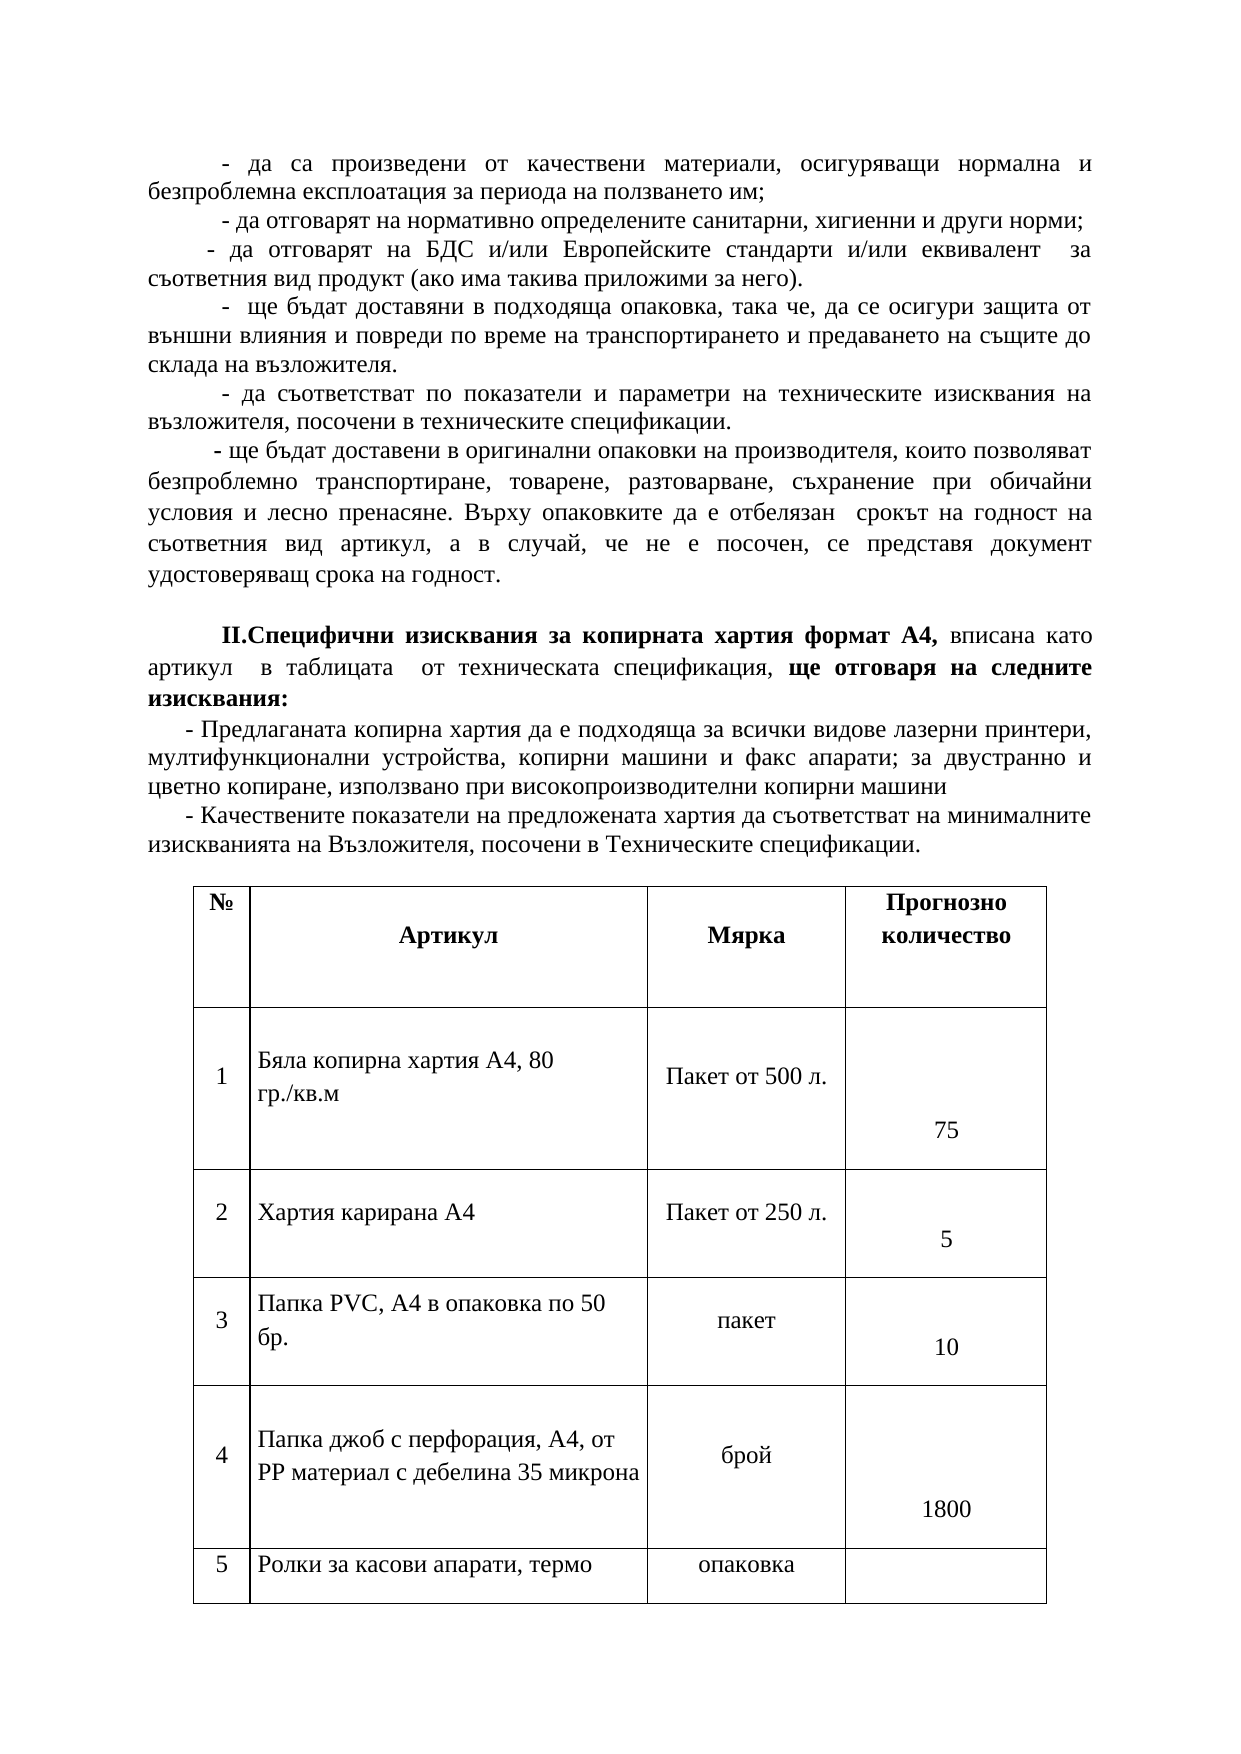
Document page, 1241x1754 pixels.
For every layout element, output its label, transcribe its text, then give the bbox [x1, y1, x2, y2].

text II.Специфични изисквания за копирната хартия формат А4, вписана като артикул в таблицата от техническата спецификация, ще отговаря на следните изисквания: [148, 621, 1093, 711]
table_cell 2 [194, 1170, 249, 1277]
table_cell опаковка [648, 1549, 845, 1602]
table_header Мярка [648, 887, 845, 1007]
table_cell пакет [648, 1278, 845, 1385]
table_cell Бяла копирна хартия А4, 80 гр./кв.м [251, 1008, 647, 1169]
table_cell 10 [846, 1278, 1046, 1385]
table_cell 5 [846, 1170, 1046, 1277]
table_cell Хартия карирана А4 [251, 1170, 647, 1277]
table_header Артикул [251, 887, 647, 1007]
text - да отговарят на нормативно определените санитарни, хигиенни и други норми; [148, 205, 1093, 234]
text - ще бъдат доставени в оригинални опаковки на производителя, които позволяват безпроблемно транспортиране, товарене, разтоварване, съхранение при обичайни условия и лесно пренасяне. Върху опаковките да е отбелязан срокът на годност на съответния вид артикул, а в случай, че не е посочен, се представя документ удостоверяващ срока на годност. [148, 435, 1093, 588]
text - да са произведени от качествени материали, осигуряващи нормална и безпроблемна експлоатация за периода на ползването им; [148, 148, 1093, 205]
table_cell 3 [194, 1278, 249, 1385]
text - да отговарят на БДС и/или Европейските стандарти и/или еквивалент за съответния вид продукт (ако има такива приложими за него). [148, 234, 1093, 291]
text - ще бъдат доставяни в подходяща опаковка, така че, да се осигури защита от външни влияния и повреди по време на транспортирането и предаването на същите до склада на възложителя. [148, 291, 1093, 378]
table_cell 1 [194, 1008, 249, 1169]
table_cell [251, 1549, 647, 1602]
table_cell 50 [846, 1549, 1046, 1602]
table_header Прогнозно количество [846, 887, 1046, 1007]
table_cell 75 [846, 1008, 1046, 1169]
table_cell 1800 [846, 1386, 1046, 1548]
table_cell Пакет от 500 л. [648, 1008, 845, 1169]
table_cell 5 [194, 1549, 249, 1602]
table_cell Пакет от 250 л. [648, 1170, 845, 1277]
table_cell 4 [194, 1386, 249, 1548]
table_cell Папка PVC, А4 в опаковка по 50 бр. [251, 1278, 647, 1385]
table_cell брой [648, 1386, 845, 1548]
text - да съответстват по показатели и параметри на техническите изисквания на възложителя, посочени в техническите спецификации. [148, 378, 1093, 435]
table_header № [194, 887, 249, 1007]
text - Качествените показатели на предложената хартия да съответстват на минималните изискванията на Възложителя, посочени в Техническите спецификации. [148, 800, 1093, 857]
table_cell Папка джоб с перфорация, А4, от РР материал с дебелина 35 микрона [251, 1386, 647, 1548]
text - Предлаганата копирна хартия да е подходяща за всички видове лазерни принтери, мултифункционални устройства, копирни машини и факс апарати; за двустранно и цветно копиране, използвано при високопроизводителни копирни машини [148, 714, 1093, 800]
